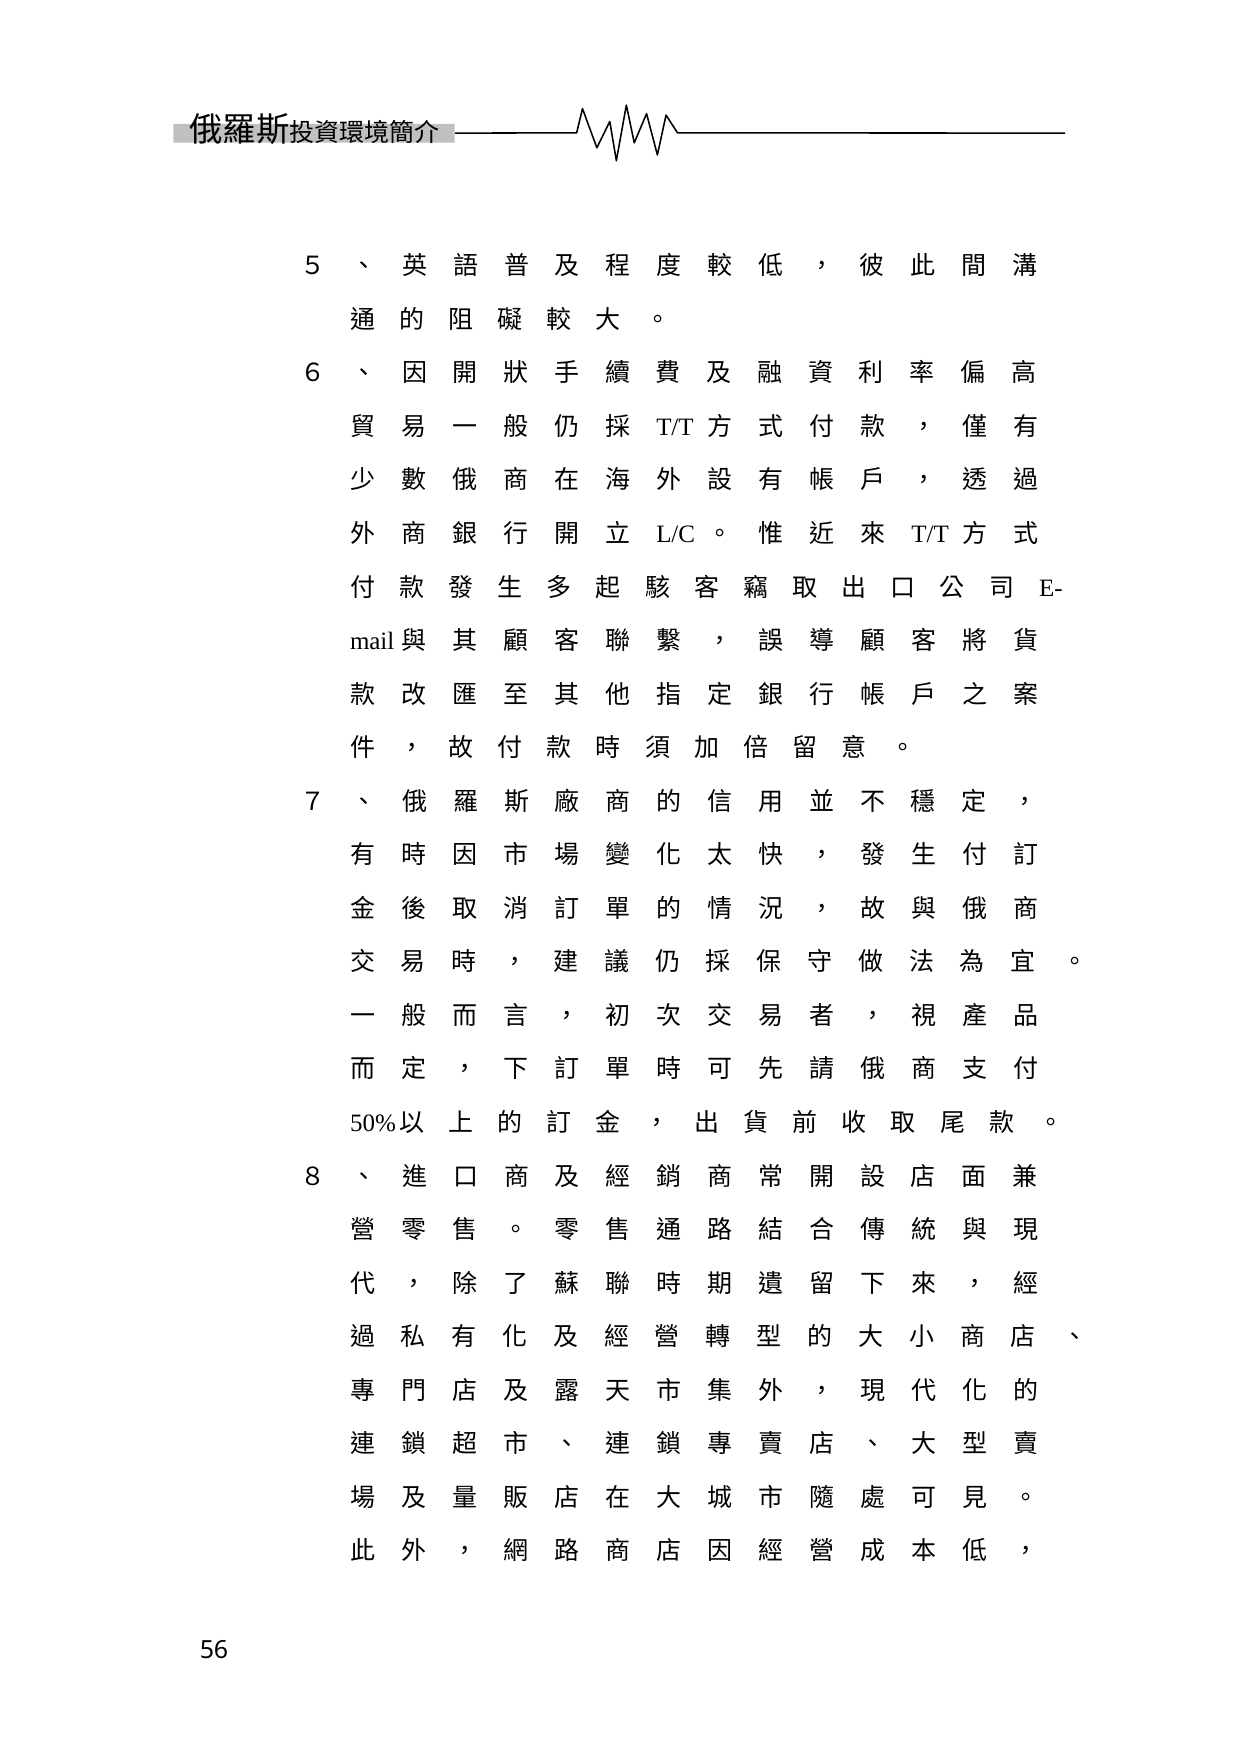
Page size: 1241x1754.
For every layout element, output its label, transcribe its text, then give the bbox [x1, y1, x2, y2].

text ６、因開狀手續費及融資利率偏高，貿易一般仍採T/T方式付款，僅有少數俄商在海外設有帳戶，透過外商銀行開立L/C。惟近來T/T方式付款發生多起駭客竊取出口公司E-mail與其顧客聯繫，誤導顧客將貨款改匯至其他指定銀行帳戶之案件，故付款時須加倍留意。 [276, 344, 1063, 773]
text ７、俄羅斯廠商的信用並不穩定，有時因市場變化太快，發生付訂金後取消訂單的情況，故與俄商交易時，建議仍採保守做法為宜。一般而言，初次交易者，視產品而定，下訂單時可先請俄商支付50%以上的訂金，出貨前收取尾款。 [276, 773, 1063, 1147]
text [276, 1147, 1063, 1576]
text ５、英語普及程度較低，彼此間溝通的阻礙較大。 [276, 237, 1063, 344]
